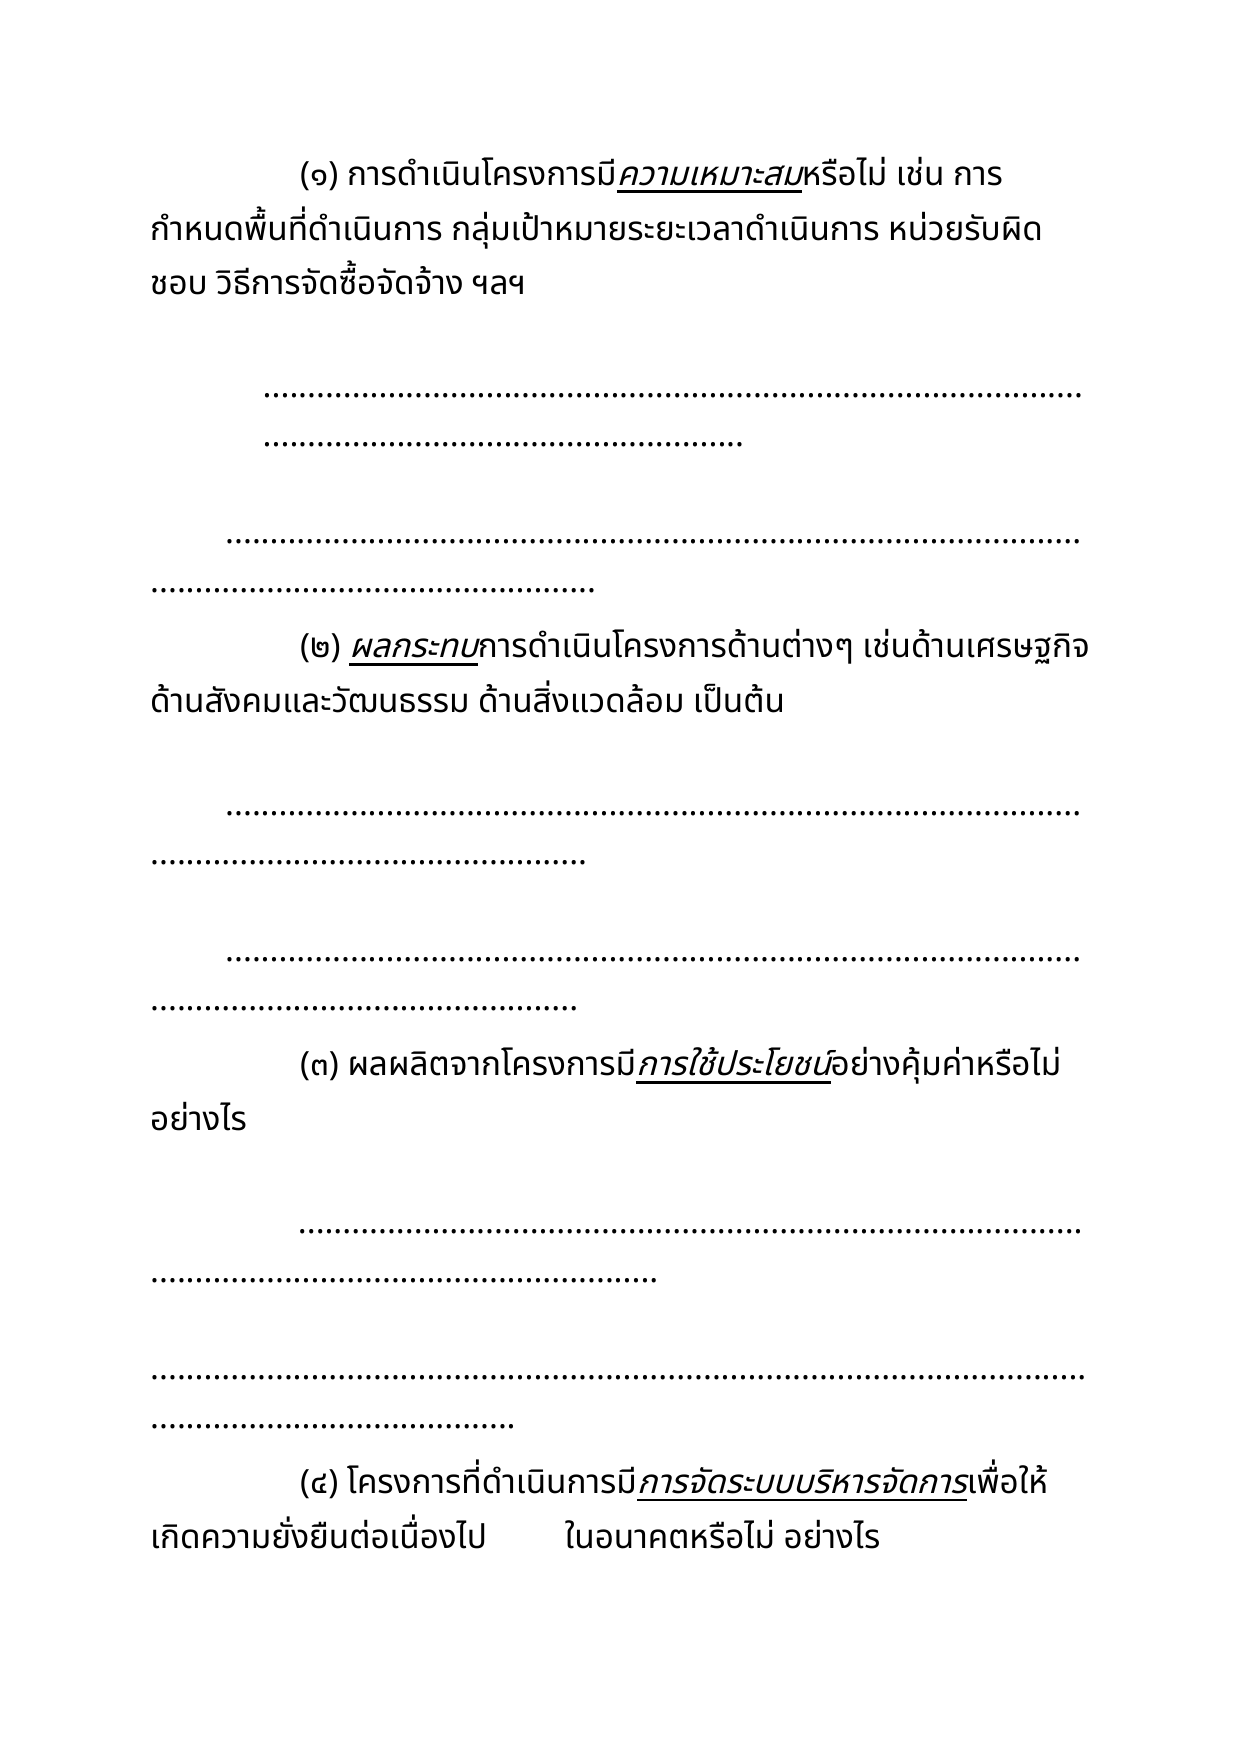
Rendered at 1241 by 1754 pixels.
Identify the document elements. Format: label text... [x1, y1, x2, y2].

text ................................................................................................................................................. [150, 1166, 1090, 1292]
text .................................................................................................................................................. [150, 476, 1090, 602]
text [150, 1458, 1090, 1563]
text ................................................................................................................................................ [150, 894, 1090, 1020]
text (๑) การดำเนินโครงการมีความเหมาะสมหรือไม่ เช่น การกำหนดพื้นที่ดำเนินการ กลุ่มเป้าหมายระยะเวลาดำเนินการ หน่วยรับผิดชอบ วิธีการจัดซื้อจัดจ้าง ฯลฯ [150, 150, 1090, 309]
text .................................................................................................................................................. [150, 1312, 1090, 1438]
text (๒) ผลกระทบการดำเนินโครงการด้านต่างๆ เช่นด้านเศรษฐกิจ ด้านสังคมและวัฒนธรรม ด้านสิ่งแวดล้อม เป็นต้น [150, 622, 1090, 727]
text (๓) ผลผลิตจากโครงการมีการใช้ประโยชน์อย่างคุ้มค่าหรือไม่ อย่างไร [150, 1040, 1090, 1145]
list .................................................................................................................................................. [262, 330, 1090, 456]
text ................................................................................................................................................. [150, 748, 1090, 874]
